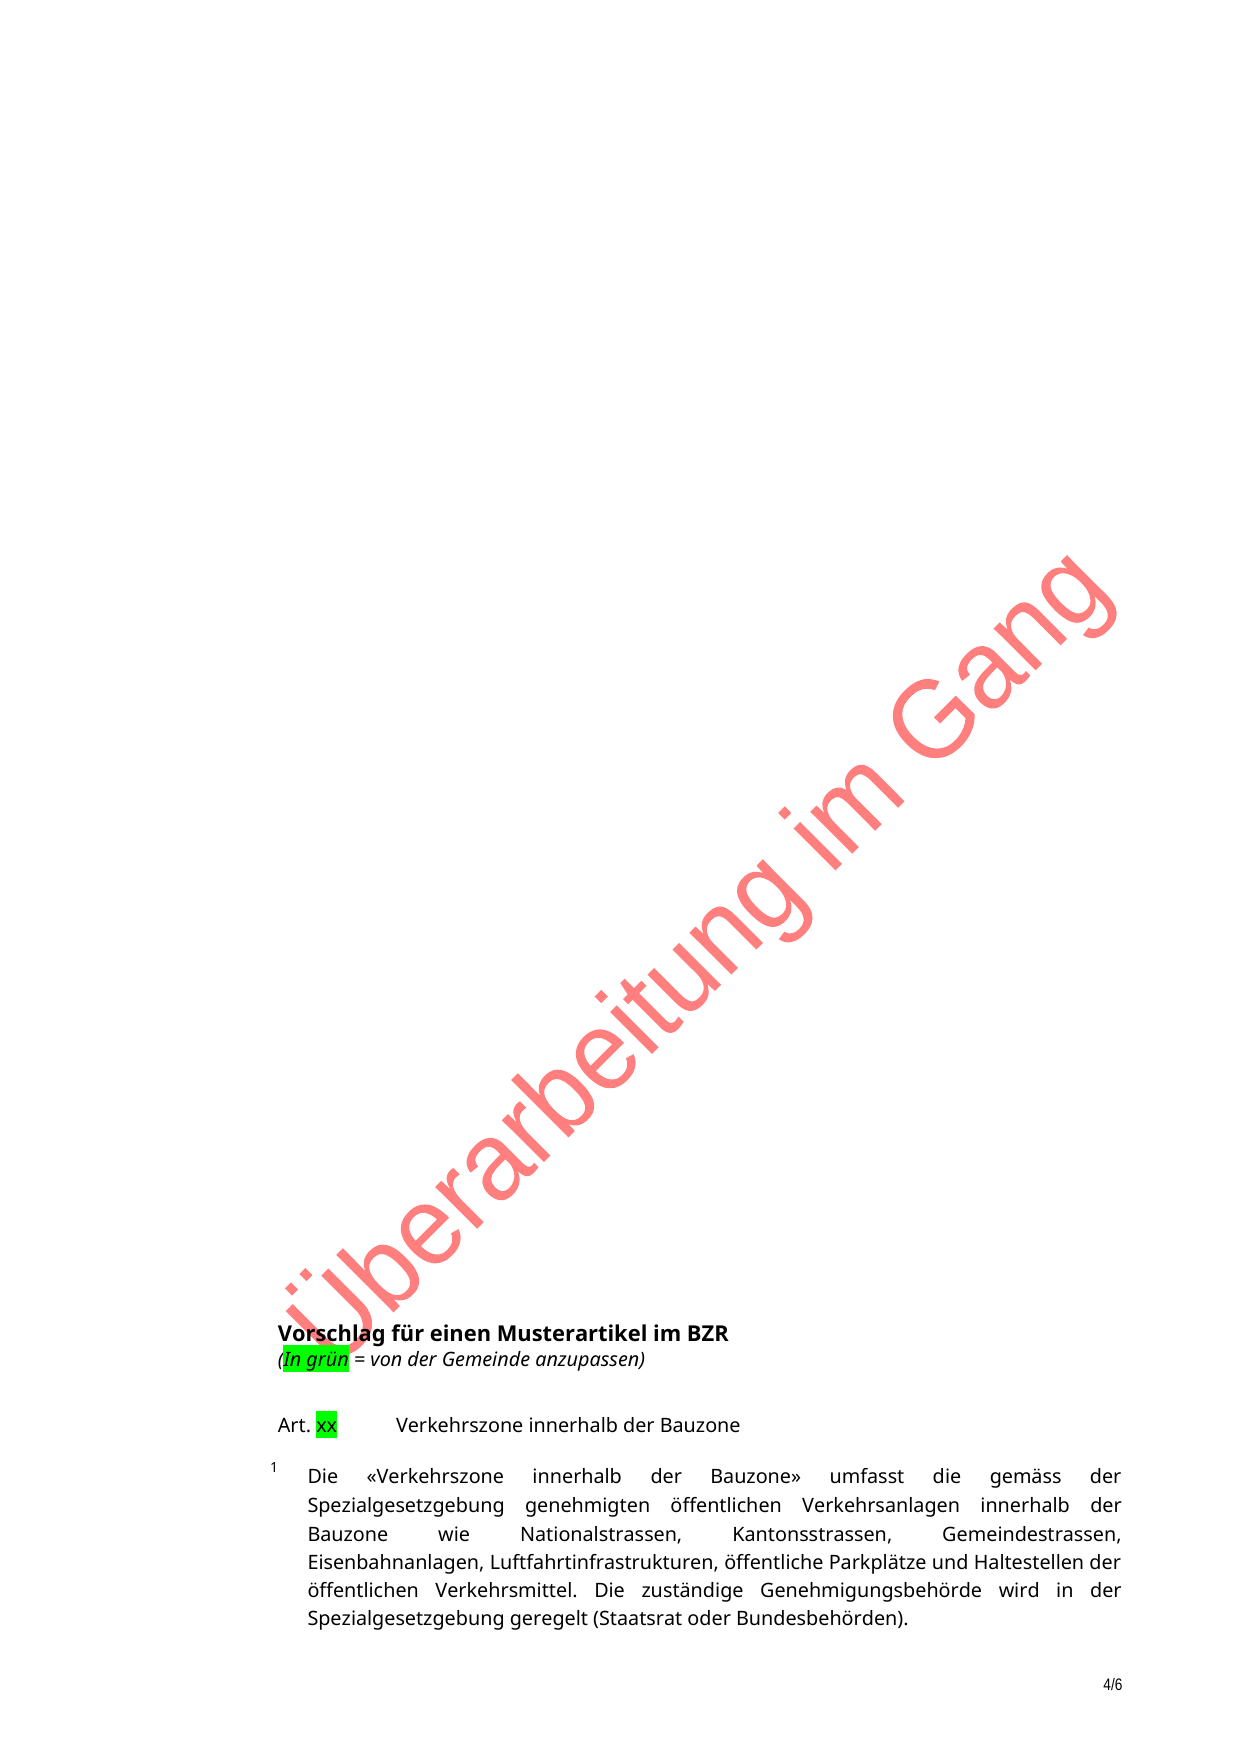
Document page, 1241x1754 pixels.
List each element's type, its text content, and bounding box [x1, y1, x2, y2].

text Vorschlag für einen Musterartikel im BZR [278, 1321, 1122, 1346]
text (In grün = von der Gemeinde anzupassen) [349, 1346, 1122, 1371]
list Die «Verkehrszone innerhalb der Bauzone» umfasst die gemäss der Spezialgesetzgebung genehmigten öffentlichen Verkehrsanlagen innerhalb der Bauzone wie Nationalstrassen, Kantonsstrassen, Gemeindestrassen, Eisenbahnanlagen, Luftfahrtinfrastrukturen, öffentliche Parkplätze und Haltestellen der öffentlichen Verkehrsmittel. Die zuständige Genehmigungsbehörde wird in der Spezialgesetzgebung geregelt (Staatsrat oder Bundesbehörden). [270, 1458, 1122, 1632]
text Art. xx Verkehrszone innerhalb der Bauzone [337, 1411, 1122, 1438]
